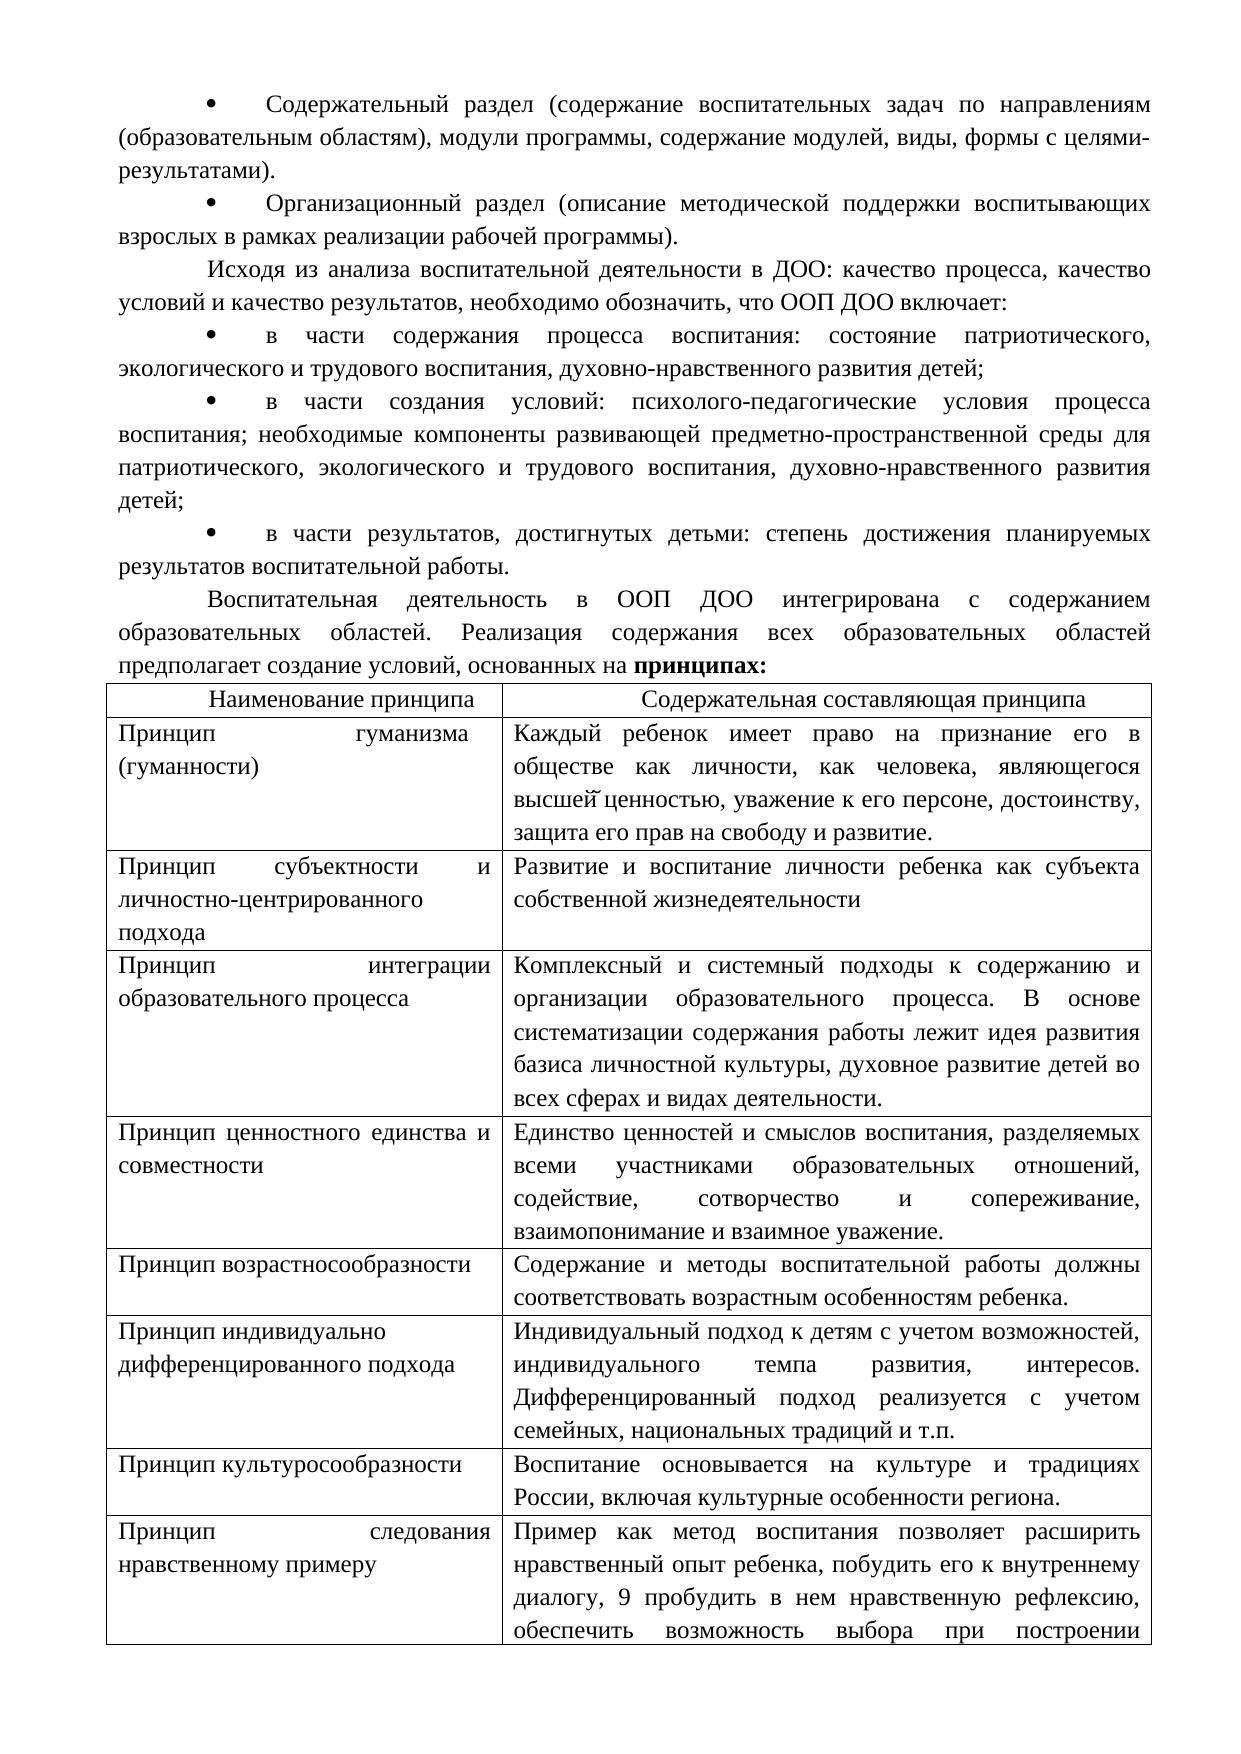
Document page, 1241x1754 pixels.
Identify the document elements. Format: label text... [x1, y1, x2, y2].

table_cell Развитие и воспитание личности ребенка как субъекта собственной жизнедеятельности [503, 851, 1151, 949]
table_cell Принцип ценностного единства и совместности [107, 1117, 502, 1248]
table_cell Комплексный и системный подходы к содержанию и организации образовательного процесса. В основе систематизации содержания работы лежит идея развития базиса личностной культуры, духовное развитие детей во всех сферах и видах деятельности. [503, 951, 1151, 1116]
list Содержательный раздел (содержание воспитательных задач по направлениям (образовательным областям), модули программы, содержание модулей, виды, формы с целями-результатами). [118, 89, 1152, 183]
table_cell Принцип индивидуально дифференцированного подхода [107, 1316, 502, 1448]
list в части создания условий: психолого-педагогические условия процесса воспитания; необходимые компоненты развивающей предметно-пространственной среды для патриотического, экологического и трудового воспитания, духовно-нравственного развития детей; [118, 386, 1152, 514]
list Организационный раздел (описание методической поддержки воспитывающих взрослых в рамках реализации рабочей программы). [118, 188, 1152, 249]
table_cell Принцип культуросообразности [107, 1449, 502, 1515]
table_cell Содержание и методы воспитательной работы должны соответствовать возрастным особенностям ребенка. [503, 1249, 1151, 1315]
list в части результатов, достигнутых детьми: степень достижения планируемых результатов воспитательной работы. [118, 518, 1152, 580]
table_cell Принцип интеграции образовательного процесса [107, 951, 502, 1116]
table_cell Индивидуальный подход к детям с учетом возможностей, индивидуального темпа развития, интересов. Дифференцированный подход реализуется с учетом семейных, национальных традиций и т.п. [503, 1316, 1151, 1448]
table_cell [503, 1516, 1151, 1644]
table_header Содержательная составляющая принципа [503, 684, 1151, 717]
table_cell Воспитание основывается на культуре и традициях России, включая культурные особенности региона. [503, 1449, 1151, 1515]
table_cell Принцип гуманизма (гуманности) [107, 718, 502, 850]
table_cell Единство ценностей и смыслов воспитания, разделяемых всеми участниками образовательных отношений, содействие, сотворчество и сопереживание, взаимопонимание и взаимное уважение. [503, 1117, 1151, 1248]
table_cell Каждый ребенок имеет право на признание его в обществе как личности, как человека, являющегося высшей̆ ценностью, уважение к его персоне, достоинству, защита его прав на свободу и развитие. [503, 718, 1151, 850]
text Исходя из анализа воспитательной деятельности в ДОО: качество процесса, качество условий и качество результатов, необходимо обозначить, что ООП ДОО включает: [118, 254, 1152, 316]
text Воспитательная деятельность в ООП ДОО интегрирована с содержанием образовательных областей. Реализация содержания всех образовательных областей предполагает создание условий, основанных на принципах: [118, 584, 1152, 679]
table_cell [107, 1516, 502, 1644]
table_cell Принцип субъектности и личностно-центрированного подхода [107, 851, 502, 949]
list в части содержания процесса воспитания: состояние патриотического, экологического и трудового воспитания, духовно-нравственного развития детей; [118, 320, 1152, 382]
table_header Наименование принципа [107, 684, 502, 717]
table_cell Принцип возрастносообразности [107, 1249, 502, 1315]
